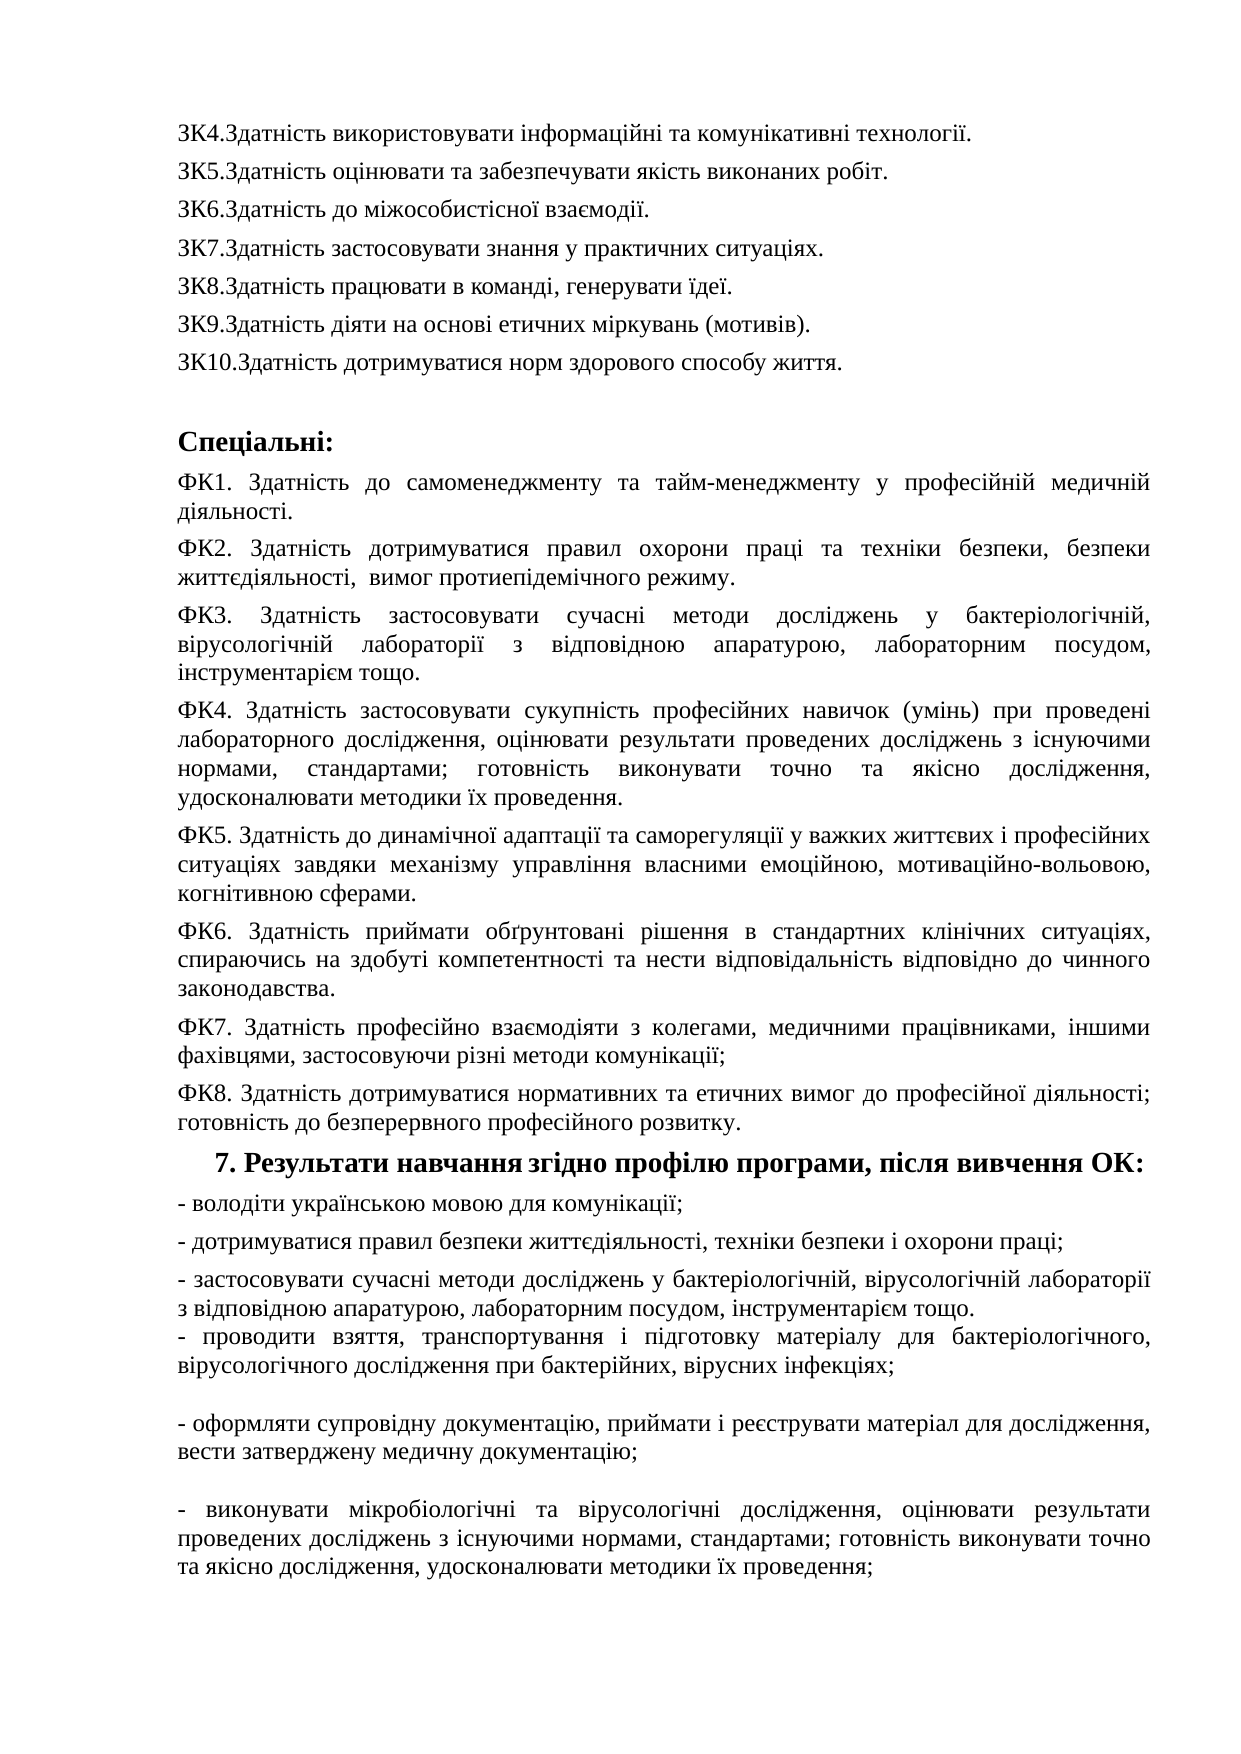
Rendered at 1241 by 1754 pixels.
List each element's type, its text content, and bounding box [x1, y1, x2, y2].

text Спеціальні: [177, 424, 1152, 457]
text ЗК8.Здатність працювати в команді, генерувати їдеї. [177, 271, 1152, 300]
text - володіти українською мовою для комунікації; [177, 1188, 1152, 1217]
text ФК8. Здатність дотримуватися нормативних та етичних вимог до професійної діяльності; готовність до безперервного професійного розвитку. [177, 1078, 1152, 1136]
text ФК7. Здатність професійно взаємодіяти з колегами, медичними працівниками, іншими фахівцями, застосовуючи різні методи комунікації; [177, 1012, 1152, 1069]
text ЗК9.Здатність діяти на основі етичних міркувань (мотивів). [177, 309, 1152, 338]
text ФК3. Здатність застосовувати сучасні методи досліджень у бактеріологічній, вірусологічній лабораторії з відповідною апаратурою, лабораторним посудом, інструментарієм тощо. [177, 600, 1152, 686]
text ЗК7.Здатність застосовувати знання у практичних ситуаціях. [177, 233, 1152, 262]
text ФК1. Здатність до самоменеджменту та тайм-менеджменту у професійній медичній діяльності. [177, 467, 1152, 524]
text - проводити взяття, транспортування і підготовку матеріалу для бактеріологічного, вірусологічного дослідження при бактерійних, вірусних інфекціях; [177, 1321, 1152, 1379]
text ЗК6.Здатність до міжособистісної взаємодії. [177, 194, 1152, 223]
text ФК4. Здатність застосовувати сукупність професійних навичок (умінь) при проведені лабораторного дослідження, оцінювати результати проведених досліджень з існуючими нормами, стандартами; готовність виконувати точно та якісно дослідження, удосконалювати методики їх проведення. [177, 696, 1152, 811]
text ЗК10.Здатність дотримуватися норм здорового способу життя. [177, 347, 1152, 376]
text - дотримуватися правил безпеки життєдіяльності, техніки безпеки і охорони праці; [177, 1226, 1152, 1255]
text - застосовувати сучасні методи досліджень у бактеріологічній, вірусологічній лабораторії з відповідною апаратурою, лабораторним посудом, інструментарієм тощо. [177, 1264, 1152, 1321]
text - оформляти супровідну документацію, приймати і реєструвати матеріал для дослідження, вести затверджену медичну документацію; [177, 1408, 1152, 1465]
text ФК2. Здатність дотримуватися правил охорони праці та техніки безпеки, безпеки життєдіяльності, вимог протиепідемічного режиму. [177, 533, 1152, 591]
text ЗК4.Здатність використовувати інформаційні та комунікативні технології. [177, 118, 1152, 147]
text 7. Результати навчання згідно профілю програми, після вивчення ОК: [207, 1146, 1152, 1179]
text ФК6. Здатність приймати обґрунтовані рішення в стандартних клінічних ситуаціях, спираючись на здобуті компетентності та нести відповідальність відповідно до чинного законодавства. [177, 916, 1152, 1002]
text - виконувати мікробіологічні та вірусологічні дослідження, оцінювати результати проведених досліджень з існуючими нормами, стандартами; готовність виконувати точно та якісно дослідження, удосконалювати методики їх проведення; [177, 1494, 1152, 1580]
text ФК5. Здатність до динамічної адаптації та саморегуляції у важких життєвих і професійних ситуаціях завдяки механізму управління власними емоційною, мотиваційно-вольовою, когнітивною сферами. [177, 820, 1152, 906]
text ЗК5.Здатність оцінювати та забезпечувати якість виконаних робіт. [177, 156, 1152, 185]
